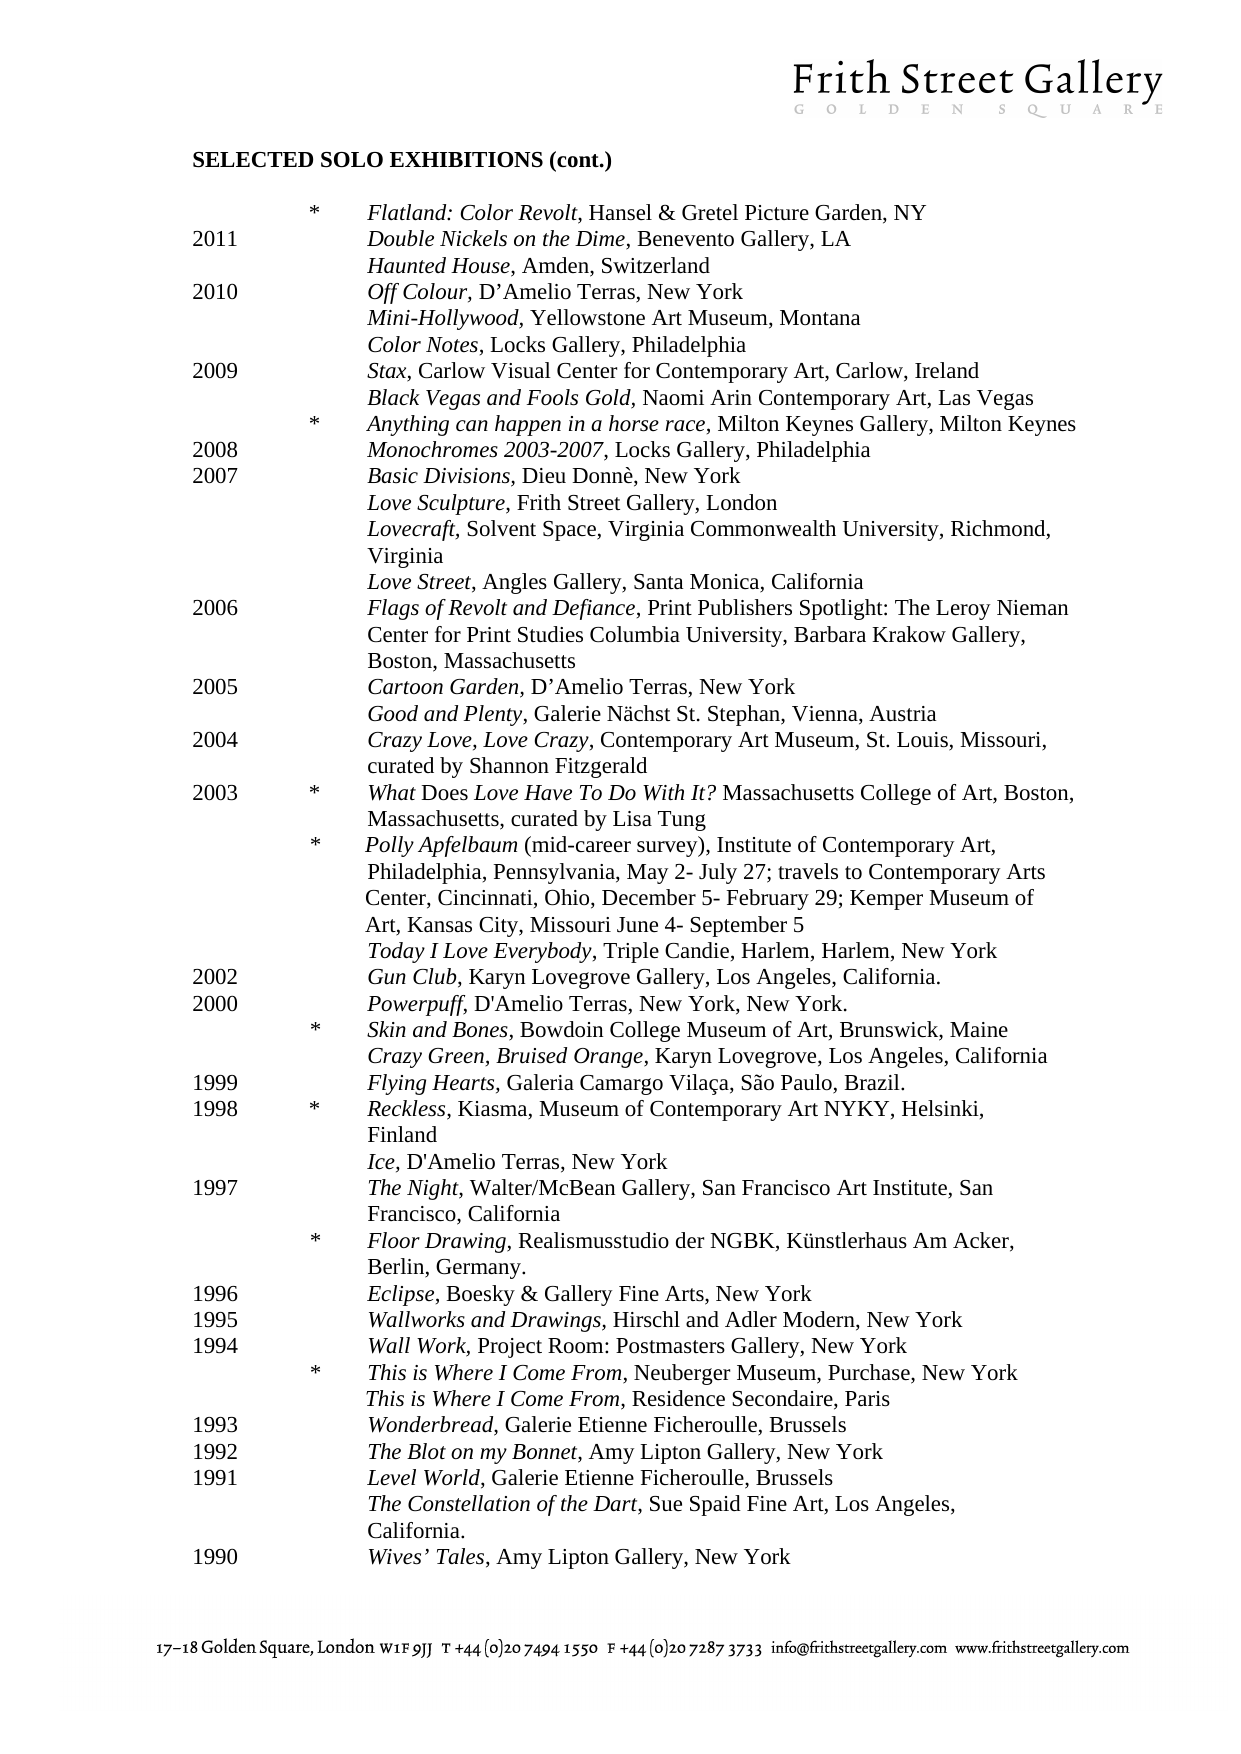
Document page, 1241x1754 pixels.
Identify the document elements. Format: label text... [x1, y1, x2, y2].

text Lovecraft, Solvent Space, Virginia Commonwealth University, Richmond, Virginia [367, 515, 1078, 568]
text The Constellation of the Dart, Sue Spaid Fine Art, Los Angeles, [192, 1490, 1078, 1517]
text SELECTED SOLO EXHIBITIONS (cont.) [192, 146, 1078, 173]
text Good and Plenty, Galerie Nächst St. Stephan, Vienna, Austria [192, 700, 1078, 726]
text 1991 Level World, Galerie Etienne Ficheroulle, Brussels [192, 1464, 1078, 1490]
text 2002 Gun Club, Karyn Lovegrove Gallery, Los Angeles, California. [192, 963, 1078, 990]
text curated by Shannon Fitzgerald [192, 752, 1078, 779]
text * Polly Apfelbaum (mid-career survey), Institute of Contemporary Art, Philadelphia, Pennsylvania, May 2- July 27; travels to Contemporary Arts [192, 832, 1078, 884]
text Color Notes, Locks Gallery, Philadelphia [192, 331, 1078, 357]
text Massachusetts, curated by Lisa Tung [192, 805, 1078, 832]
text 2003 * What Does Love Have To Do With It? Massachusetts College of Art, Boston, [192, 779, 1078, 805]
text 2009 Stax, Carlow Visual Center for Contemporary Art, Carlow, Ireland [192, 357, 1078, 383]
picture [59, 1595, 1228, 1711]
text 1999 Flying Hearts, Galeria Camargo Vilaça, São Paulo, Brazil. [192, 1069, 1078, 1095]
text 2000 Powerpuff, D'Amelio Terras, New York, New York. [192, 990, 1078, 1016]
text 1994 Wall Work, Project Room: Postmasters Gallery, New York [192, 1332, 1078, 1359]
text Art, Kansas City, Missouri June 4- September 5 [192, 911, 1078, 937]
text Center, Cincinnati, Ohio, December 5- February 29; Kemper Museum of [192, 884, 1078, 911]
text Love Sculpture, Frith Street Gallery, London [192, 489, 1078, 515]
text * Floor Drawing, Realismusstudio der NGBK, Künstlerhaus Am Acker, Berlin, Germany. [192, 1227, 1078, 1279]
text 1990 Wives’ Tales, Amy Lipton Gallery, New York [192, 1543, 1078, 1569]
text 1992 The Blot on my Bonnet, Amy Lipton Gallery, New York [192, 1438, 1078, 1464]
text Today I Love Everybody, Triple Candie, Harlem, Harlem, New York [192, 937, 1078, 963]
text 2006 Flags of Revolt and Defiance, Print Publishers Spotlight: The Leroy Nieman [192, 594, 1078, 621]
text 1993 Wonderbread, Galerie Etienne Ficheroulle, Brussels [192, 1411, 1078, 1438]
picture [793, 59, 1163, 118]
text 1997 The Night, Walter/McBean Gallery, San Francisco Art Institute, San Francisco, California [192, 1174, 1078, 1227]
text Ice, D'Amelio Terras, New York [192, 1148, 1078, 1174]
text Finland [192, 1121, 1078, 1148]
text 2011 Double Nickels on the Dime, Benevento Gallery, LA [192, 225, 1078, 252]
text 2005 Cartoon Garden, D’Amelio Terras, New York [192, 673, 1078, 700]
text 2010 Off Colour, D’Amelio Terras, New York [192, 278, 1078, 304]
text 1998 * Reckless, Kiasma, Museum of Contemporary Art NYKY, Helsinki, [192, 1095, 1078, 1121]
text Haunted House, Amden, Switzerland [192, 252, 1078, 278]
text Mini-Hollywood, Yellowstone Art Museum, Montana [192, 304, 1078, 331]
text 1996 Eclipse, Boesky & Gallery Fine Arts, New York [192, 1279, 1078, 1306]
text This is Where I Come From, Residence Secondaire, Paris [267, 1385, 1078, 1411]
text 1995 Wallworks and Drawings, Hirschl and Adler Modern, New York [192, 1306, 1078, 1332]
text 2004 Crazy Love, Love Crazy, Contemporary Art Museum, St. Louis, Missouri, [192, 726, 1078, 752]
text * This is Where I Come From, Neuberger Museum, Purchase, New York [192, 1359, 1078, 1385]
text Black Vegas and Fools Gold, Naomi Arin Contemporary Art, Las Vegas [192, 383, 1078, 410]
text California. [192, 1517, 1078, 1543]
text Center for Print Studies Columbia University, Barbara Krakow Gallery, Boston, Massachusetts [192, 621, 1078, 673]
text 2008 Monochromes 2003-2007, Locks Gallery, Philadelphia [192, 436, 1078, 463]
text Crazy Green, Bruised Orange, Karyn Lovegrove, Los Angeles, California [367, 1042, 1078, 1069]
text 2007 Basic Divisions, Dieu Donnè, New York [192, 463, 1078, 489]
text * Skin and Bones, Bowdoin College Museum of Art, Brunswick, Maine [192, 1016, 1078, 1042]
text * Flatland: Color Revolt, Hansel & Gretel Picture Garden, NY [192, 199, 1078, 225]
text Love Street, Angles Gallery, Santa Monica, California [192, 568, 1078, 594]
text * Anything can happen in a horse race, Milton Keynes Gallery, Milton Keynes [192, 410, 1078, 436]
